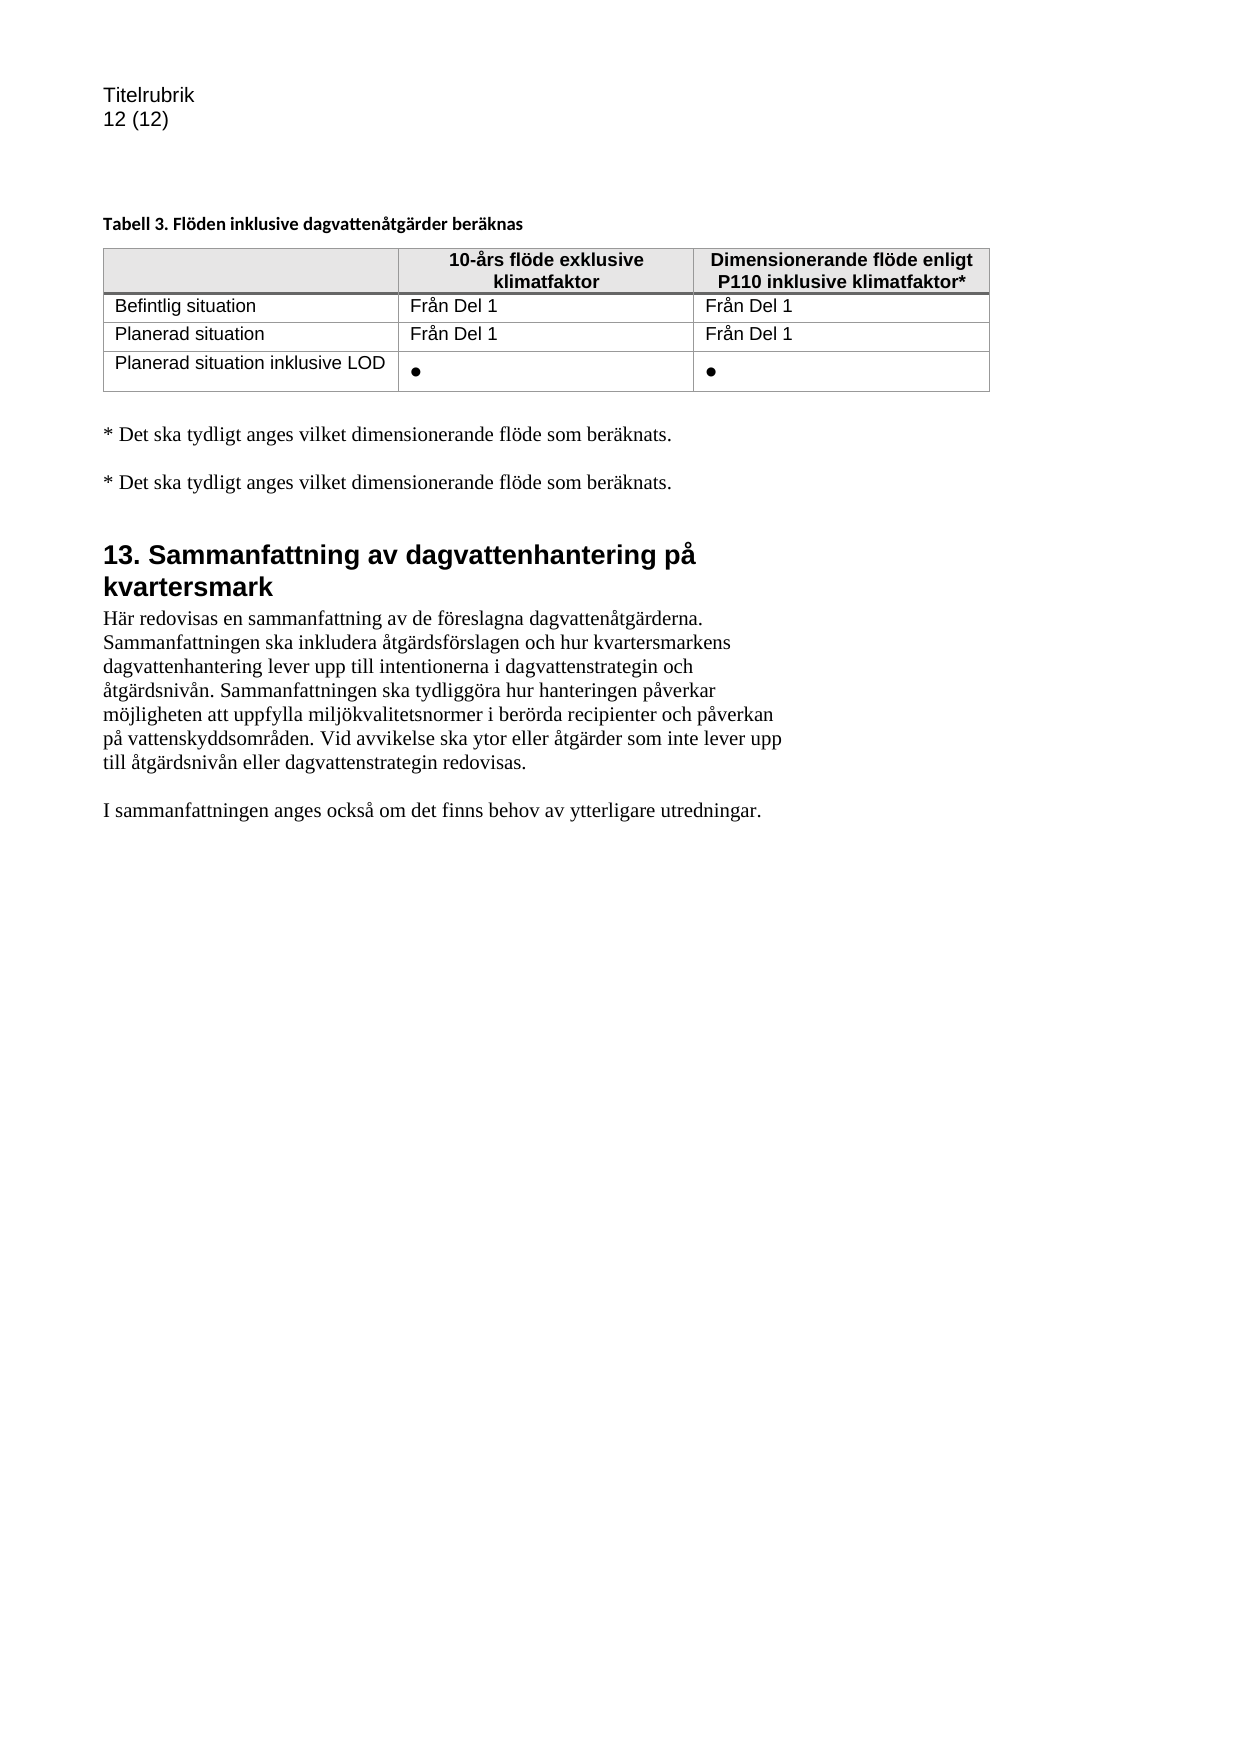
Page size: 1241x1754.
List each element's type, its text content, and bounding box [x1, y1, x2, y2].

table_header [104, 249, 398, 292]
table_cell • [399, 352, 693, 391]
text I sammanfattningen anges också om det finns behov av ytterligare utredningar. [103, 798, 784, 822]
table_header 10-års flöde exklusive klimatfaktor [399, 249, 693, 292]
table_cell Från Del 1 [694, 295, 989, 322]
table_cell Från Del 1 [694, 323, 989, 351]
text 13. Sammanfattning av dagvattenhantering på kvartersmark [103, 539, 784, 602]
text * Det ska tydligt anges vilket dimensionerande flöde som beräknats. [103, 470, 784, 494]
table_header Dimensionerande flöde enligt P110 inklusive klimatfaktor* [694, 249, 989, 292]
table_cell Från Del 1 [399, 323, 693, 351]
table_cell Från Del 1 [399, 295, 693, 322]
table_cell Planerad situation [104, 323, 398, 351]
text * Det ska tydligt anges vilket dimensionerande flöde som beräknats. [103, 422, 784, 446]
table_cell • [694, 352, 989, 391]
table_cell Planerad situation inklusive LOD [104, 352, 398, 391]
table_cell Befintlig situation [104, 295, 398, 322]
text Här redovisas en sammanfattning av de föreslagna dagvattenåtgärderna. Sammanfattningen ska inkludera åtgärdsförslagen och hur kvartersmarkens dagvattenhantering lever upp till intentionerna i dagvattenstrategin och åtgärdsnivån. Sammanfattningen ska tydliggöra hur hanteringen påverkar möjligheten att uppfylla miljökvalitetsnormer i berörda recipienter och påverkan på vattenskyddsområden. Vid avvikelse ska ytor eller åtgärder som inte lever upp till åtgärdsnivån eller dagvattenstrategin redovisas. [103, 606, 784, 774]
